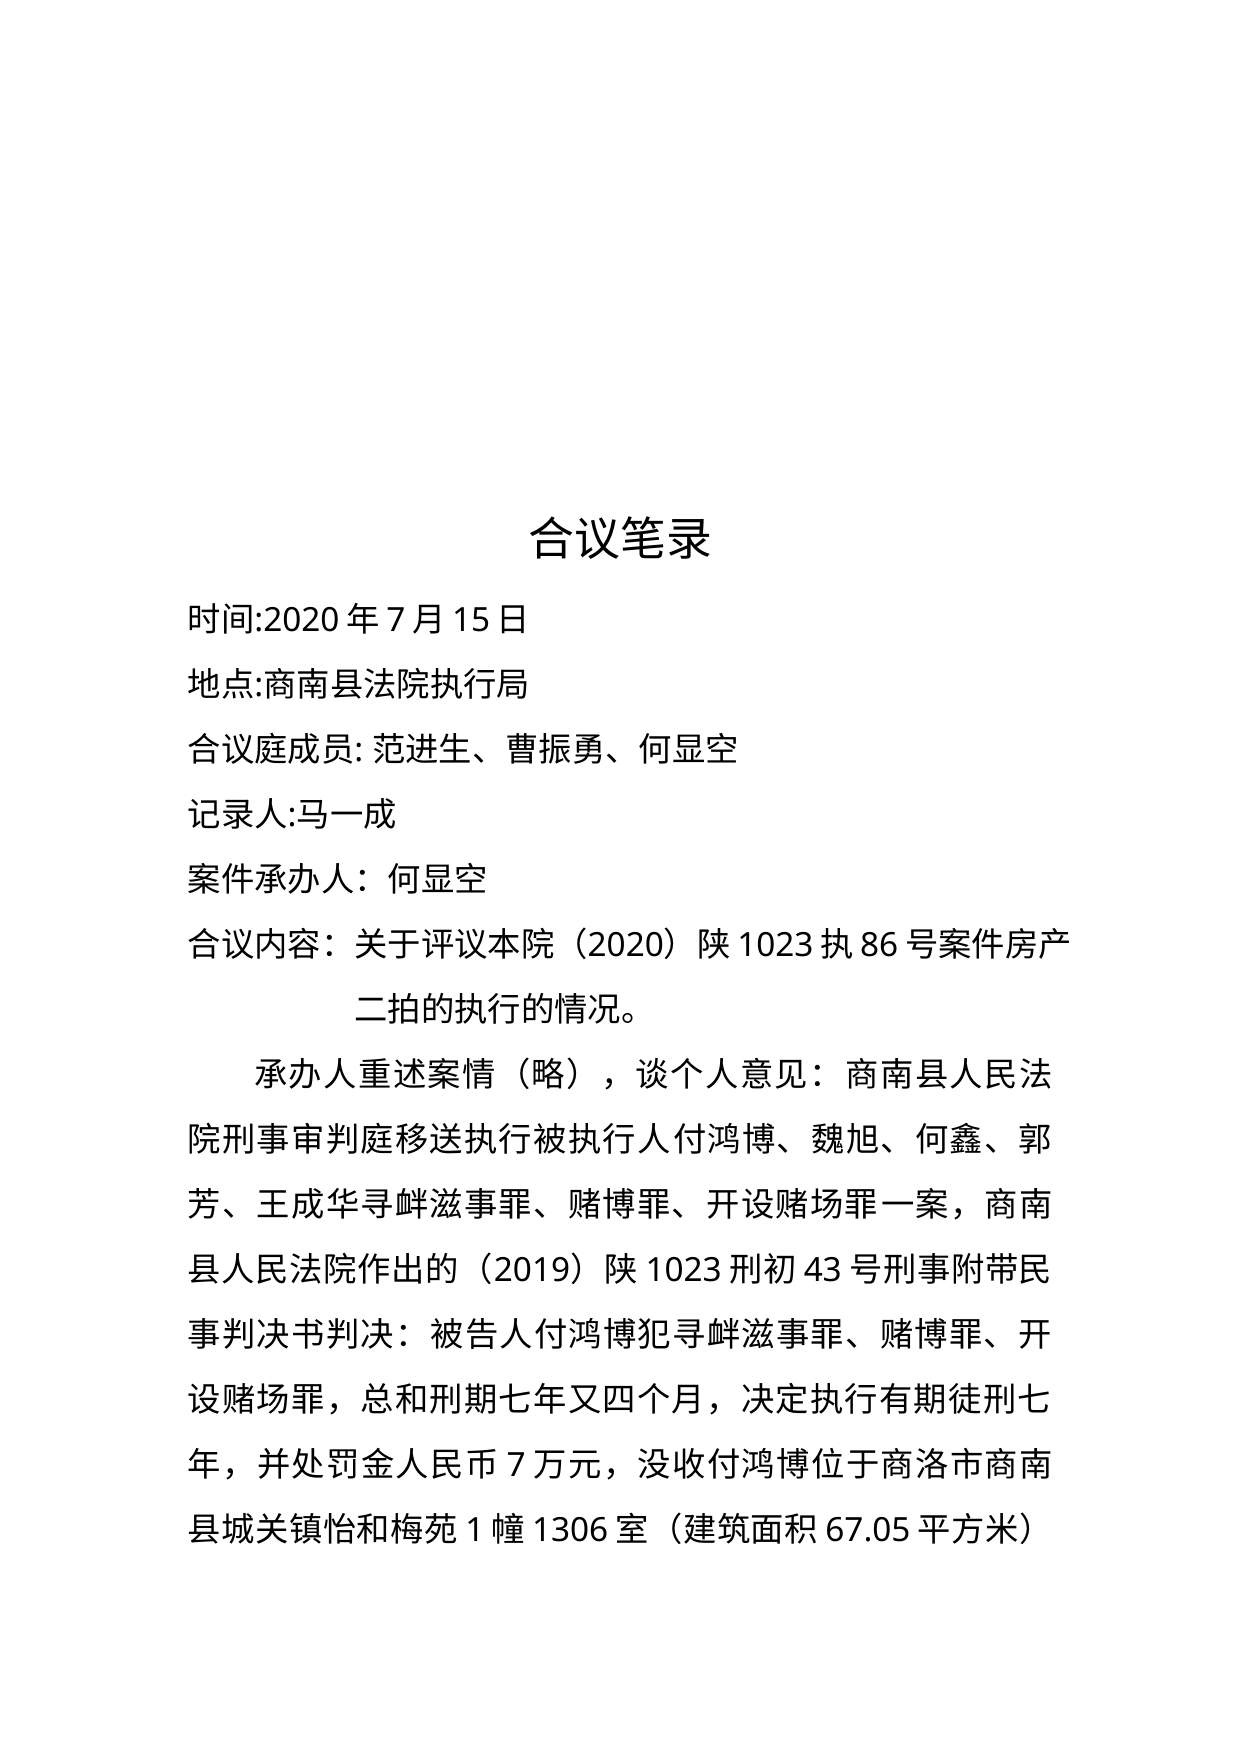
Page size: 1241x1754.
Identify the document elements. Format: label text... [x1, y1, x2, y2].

text 记录人:马一成 [187, 779, 1053, 844]
text 合议内容：关于评议本院（2020）陕1023执86号案件房产二拍的执行的情况。 [187, 909, 1078, 1039]
text 合议庭成员: 范进生、曹振勇、何显空 [187, 714, 1053, 779]
text 合议笔录 [187, 487, 1053, 584]
text 案件承办人：何显空 [187, 844, 1053, 909]
text 地点:商南县法院执行局 [187, 649, 1053, 714]
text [187, 1039, 1053, 1559]
text 时间:2020年7月15日 [187, 584, 1053, 649]
